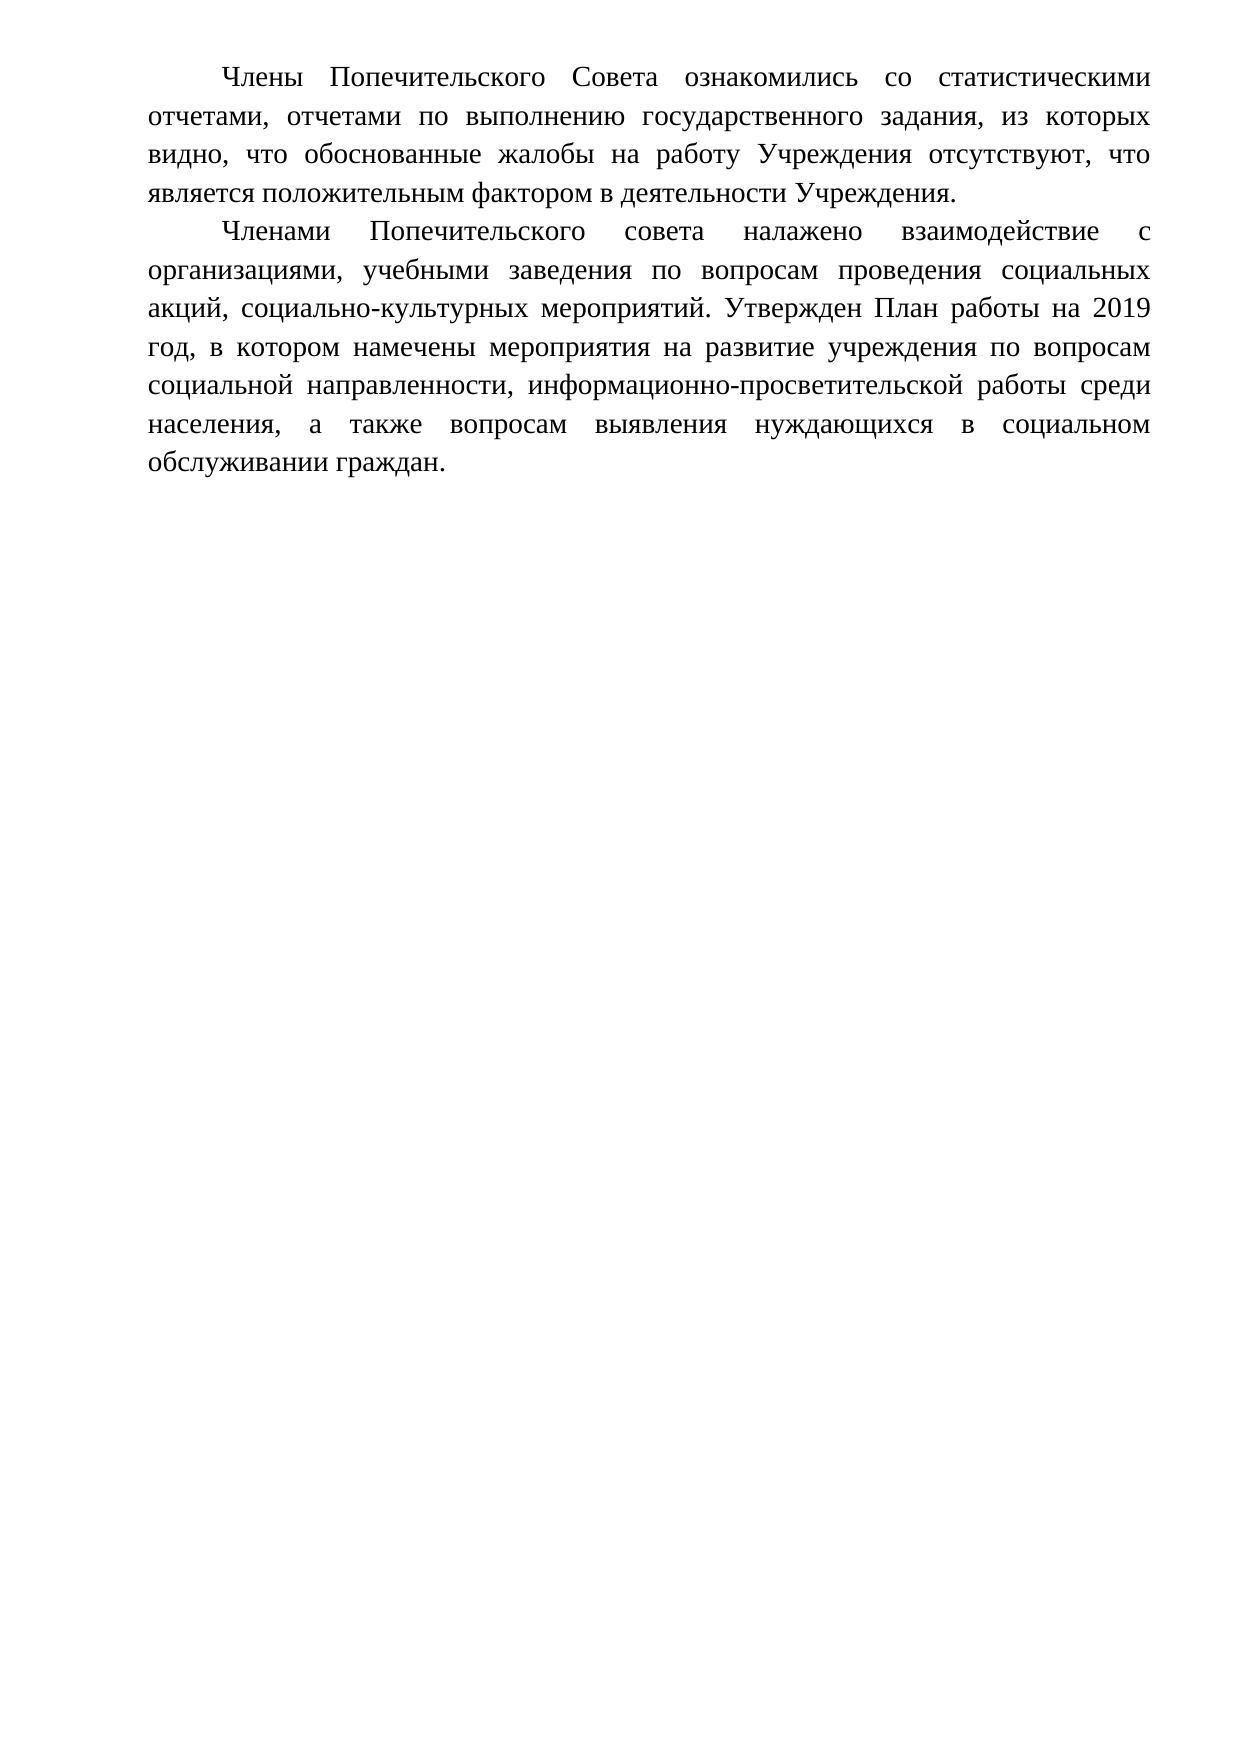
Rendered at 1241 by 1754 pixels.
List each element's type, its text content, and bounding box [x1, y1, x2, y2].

text Члены Попечительского Совета ознакомились со статистическими отчетами, отчетами по выполнению государственного задания, из которых видно, что обоснованные жалобы на работу Учреждения отсутствуют, что является положительным фактором в деятельности Учреждения. [148, 59, 1152, 208]
text Членами Попечительского совета налажено взаимодействие с организациями, учебными заведения по вопросам проведения социальных акций, социально-культурных мероприятий. Утвержден План работы на 2019 год, в котором намечены мероприятия на развитие учреждения по вопросам социальной направленности, информационно-просветительской работы среди населения, а также вопросам выявления нуждающихся в социальном обслуживании граждан. [148, 213, 1152, 478]
